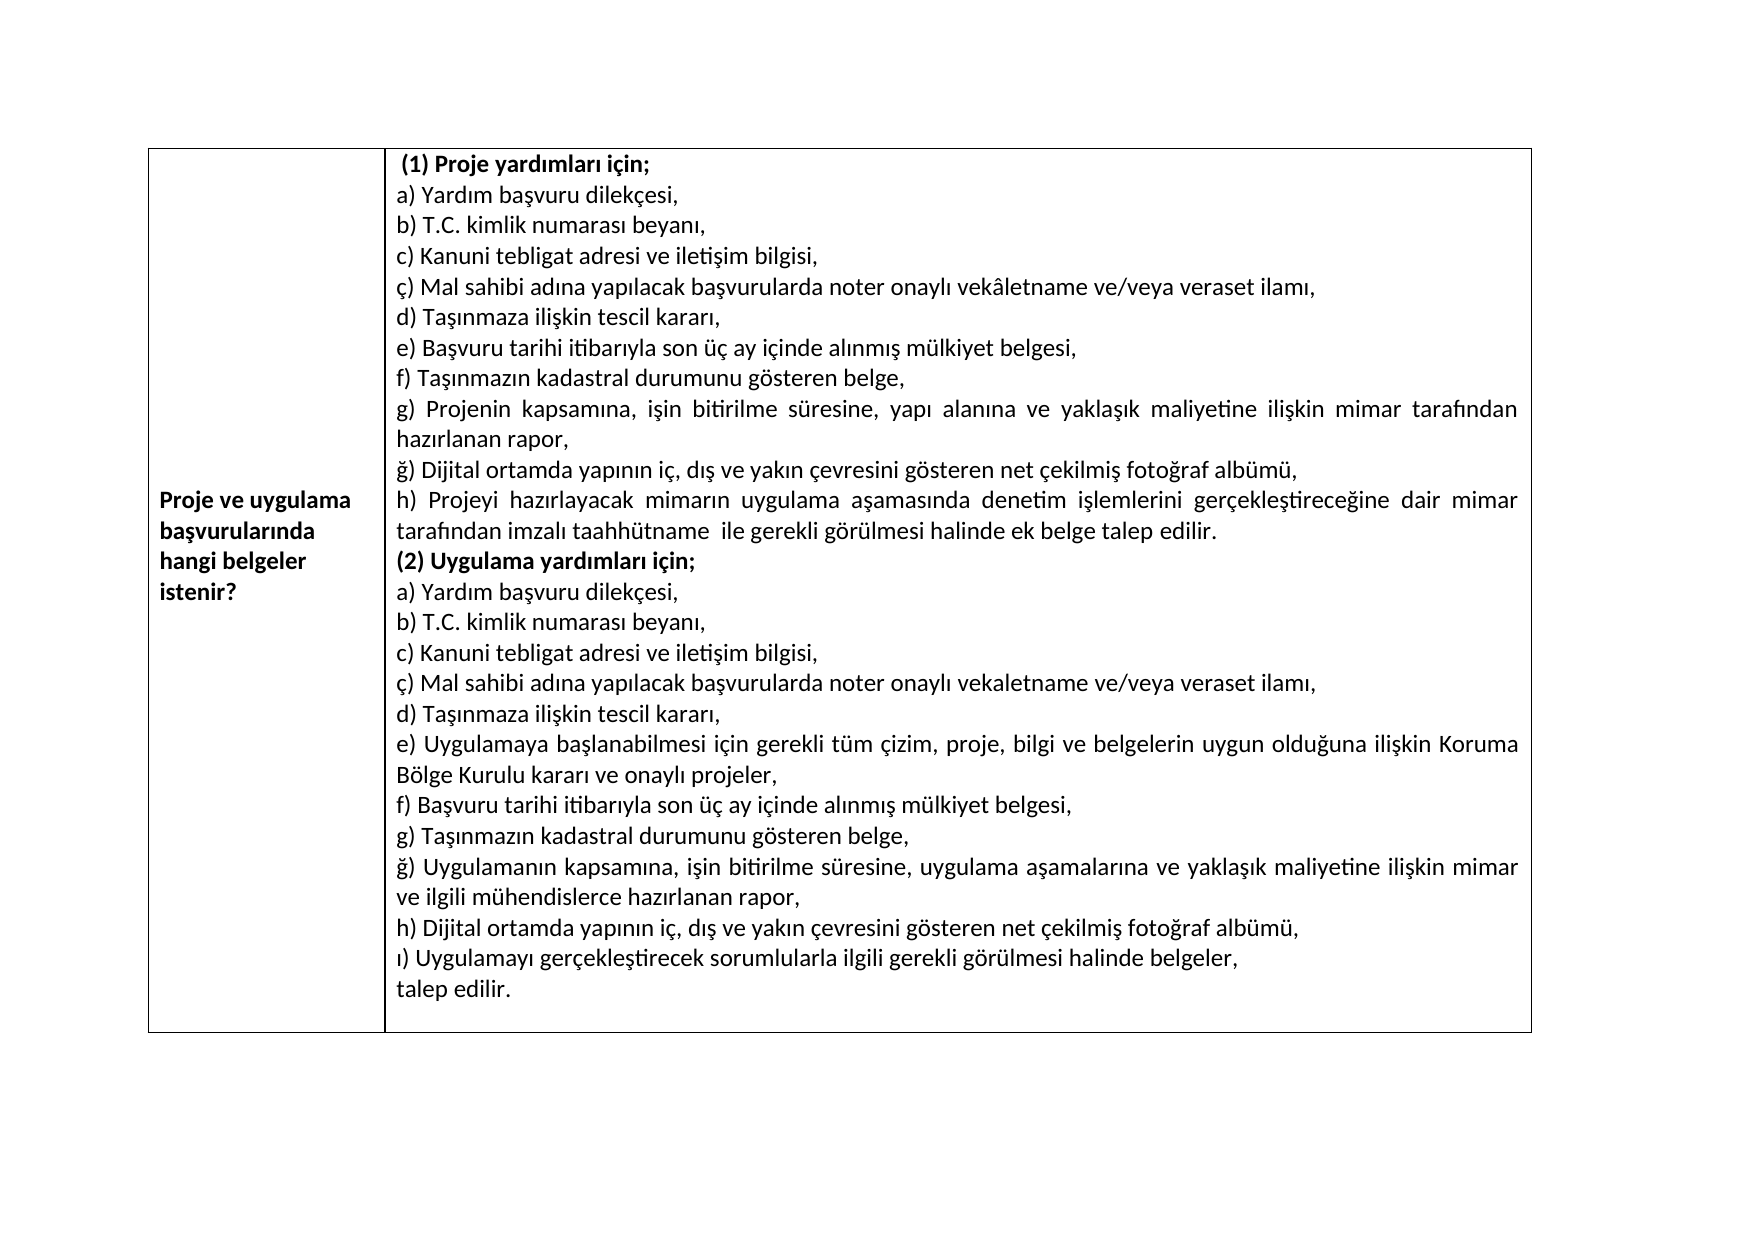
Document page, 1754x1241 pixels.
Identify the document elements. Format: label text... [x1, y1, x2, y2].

table_cell (1) Proje yardımları için; a) Yardım başvuru dilekçesi, b) T.C. kimlik numarası beyanı, c) Kanuni tebligat adresi ve iletişim bilgisi, ç) Mal sahibi adına yapılacak başvurularda noter onaylı vekâletname ve/veya veraset ilamı, d) Taşınmaza ilişkin tescil kararı, e) Başvuru tarihi itibarıyla son üç ay içinde alınmış mülkiyet belgesi, f) Taşınmazın kadastral durumunu gösteren belge, g) Projenin kapsamına, işin bitirilme süresine, yapı alanına ve yaklaşık maliyetine ilişkin mimar tarafından hazırlanan rapor, ğ) Dijital ortamda yapının iç, dış ve yakın çevresini gösteren net çekilmiş fotoğraf albümü, h) Projeyi hazırlayacak mimarın uygulama aşamasında denetim işlemlerini gerçekleştireceğine dair mimar tarafından imzalı taahhütname ile gerekli görülmesi halinde ek belge talep edilir. (2) Uygulama yardımları için; a) Yardım başvuru dilekçesi, b) T.C. kimlik numarası beyanı, c) Kanuni tebligat adresi ve iletişim bilgisi, ç) Mal sahibi adına yapılacak başvurularda noter onaylı vekaletname ve/veya veraset ilamı, d) Taşınmaza ilişkin tescil kararı, e) Uygulamaya başlanabilmesi için gerekli tüm çizim, proje, bilgi ve belgelerin uygun olduğuna ilişkin Koruma Bölge Kurulu kararı ve onaylı projeler, f) Başvuru tarihi itibarıyla son üç ay içinde alınmış mülkiyet belgesi, g) Taşınmazın kadastral durumunu gösteren belge, ğ) Uygulamanın kapsamına, işin bitirilme süresine, uygulama aşamalarına ve yaklaşık maliyetine ilişkin mimar ve ilgili mühendislerce hazırlanan rapor, h) Dijital ortamda yapının iç, dış ve yakın çevresini gösteren net çekilmiş fotoğraf albümü, ı) Uygulamayı gerçekleştirecek sorumlularla ilgili gerekli görülmesi halinde belgeler, talep edilir. [386, 149, 1531, 1032]
table_cell Proje ve uygulama başvurularında hangi belgeler istenir? [149, 149, 384, 1032]
